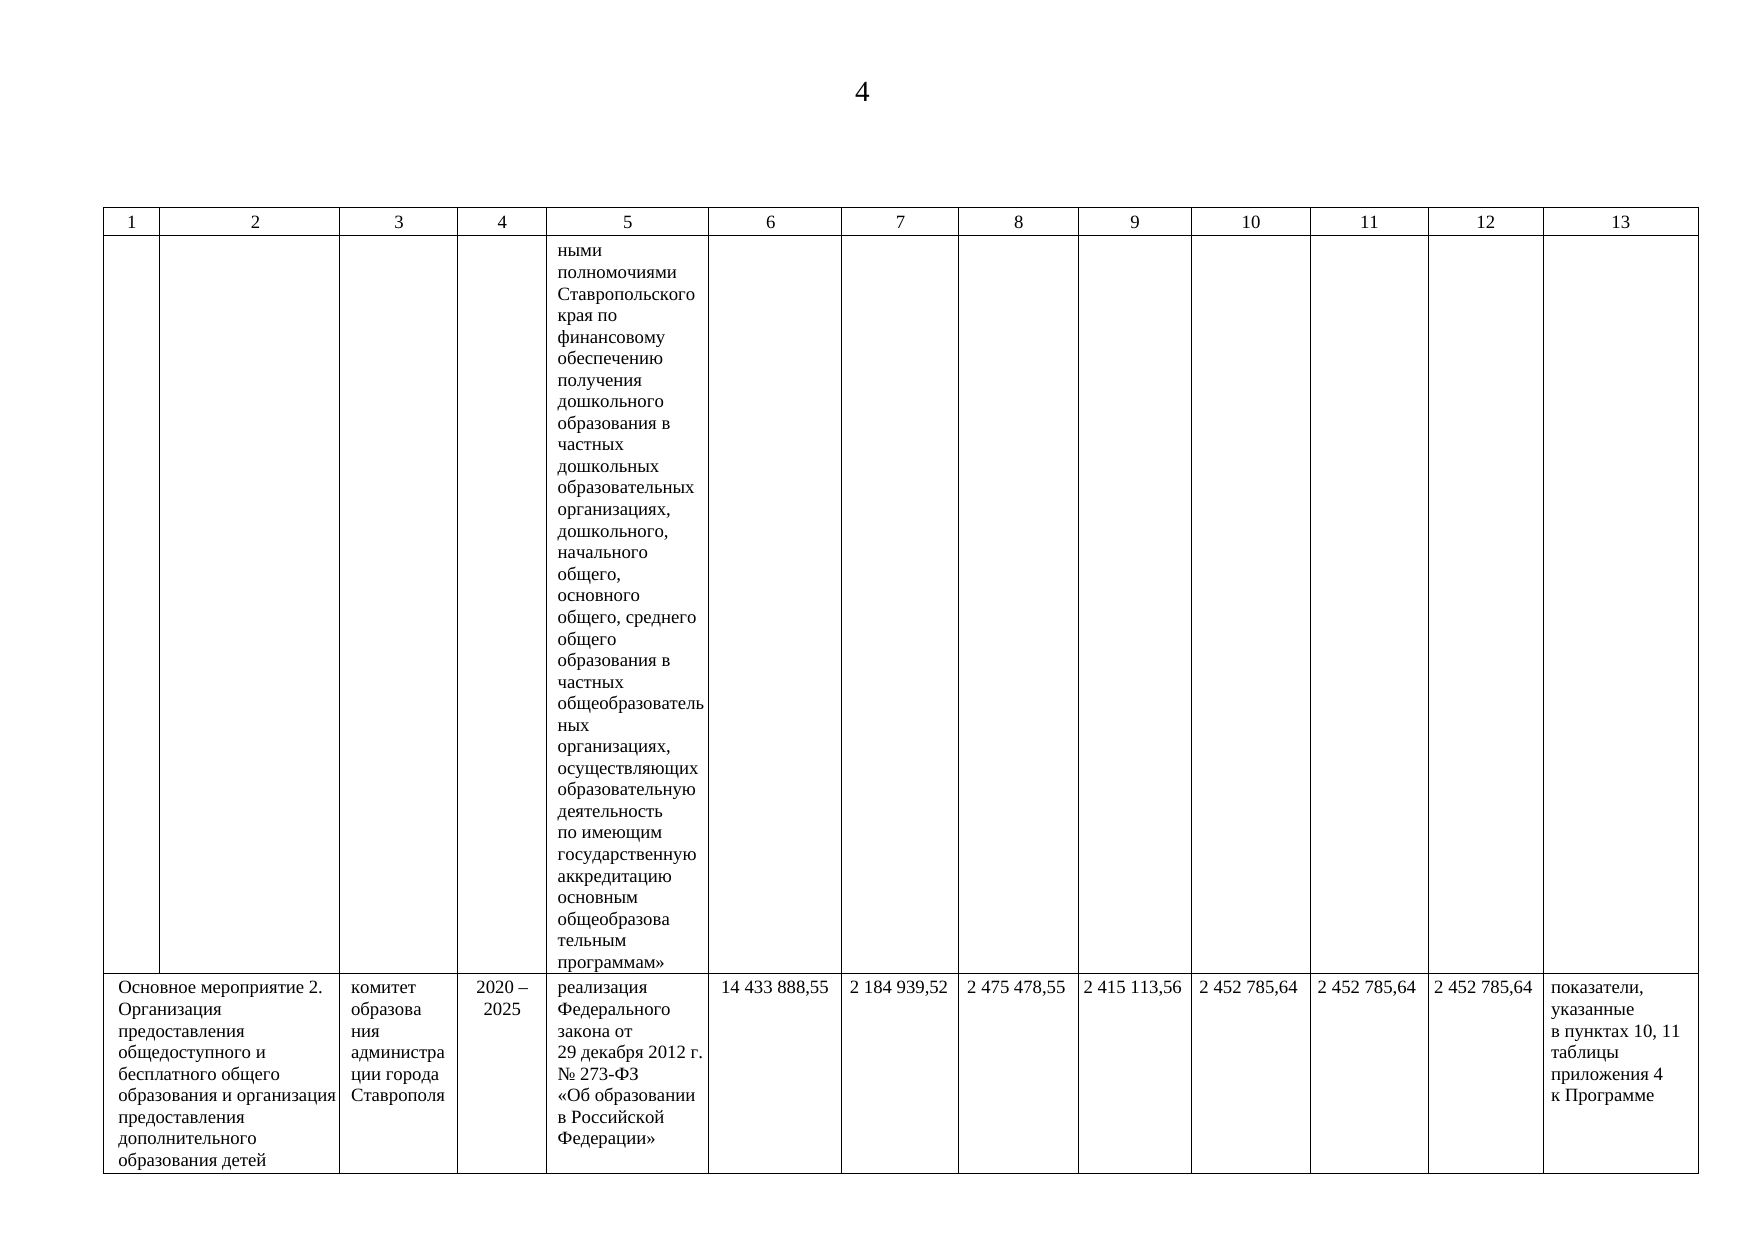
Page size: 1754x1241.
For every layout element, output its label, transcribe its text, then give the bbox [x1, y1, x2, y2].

table_cell [160, 236, 339, 972]
table_cell [1079, 236, 1191, 972]
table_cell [1544, 974, 1698, 1173]
table_cell Основное мероприятие 2. Организация предоставления общедоступного и бесплатного общего образования и организация предоставления дополнительного образования детей [104, 974, 339, 1173]
table_cell 12 [1429, 208, 1543, 235]
table_cell 2 452 785,64 [1192, 974, 1310, 1173]
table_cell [547, 974, 708, 1173]
table_cell [959, 236, 1078, 972]
table_cell [1544, 236, 1698, 972]
table_cell 5 [547, 208, 708, 235]
table_cell 3 [340, 208, 457, 235]
table_cell 2 415 113,56 [1079, 974, 1191, 1173]
table_cell ными полномочиями Ставропольского края по финансовому обеспечению получения дошкольного образования в частных дошкольных образовательных организациях, дошкольного, начального общего, основного общего, среднего общего образования в частных общеобразовательных организациях, осуществляющих образовательную деятельность по имеющим государственную аккредитацию основным общеобразова тельным программам» [547, 236, 708, 972]
table_cell [104, 236, 159, 972]
table_cell 1 [104, 208, 159, 235]
table_cell 14 433 888,55 [709, 974, 841, 1173]
table_cell 2 452 785,64 [1429, 974, 1543, 1173]
table_cell [1311, 236, 1428, 972]
table_cell 13 [1544, 208, 1698, 235]
table_cell [340, 236, 457, 972]
table_cell 9 [1079, 208, 1191, 235]
table_cell 11 [1311, 208, 1428, 235]
table_cell 2 452 785,64 [1311, 974, 1428, 1173]
table_cell [842, 236, 958, 972]
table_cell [340, 974, 457, 1173]
table_cell [458, 236, 546, 972]
table_cell 4 [458, 208, 546, 235]
table_cell [709, 236, 841, 972]
table_cell [1192, 236, 1310, 972]
table_cell [1429, 236, 1543, 972]
table_cell 6 [709, 208, 841, 235]
table_cell 2020 – 2025 [458, 974, 546, 1173]
table_cell 10 [1192, 208, 1310, 235]
table_cell 7 [842, 208, 958, 235]
table_cell 2 475 478,55 [959, 974, 1078, 1173]
table_cell 2 [160, 208, 339, 235]
table_cell 8 [959, 208, 1078, 235]
table_cell 2 184 939,52 [842, 974, 958, 1173]
